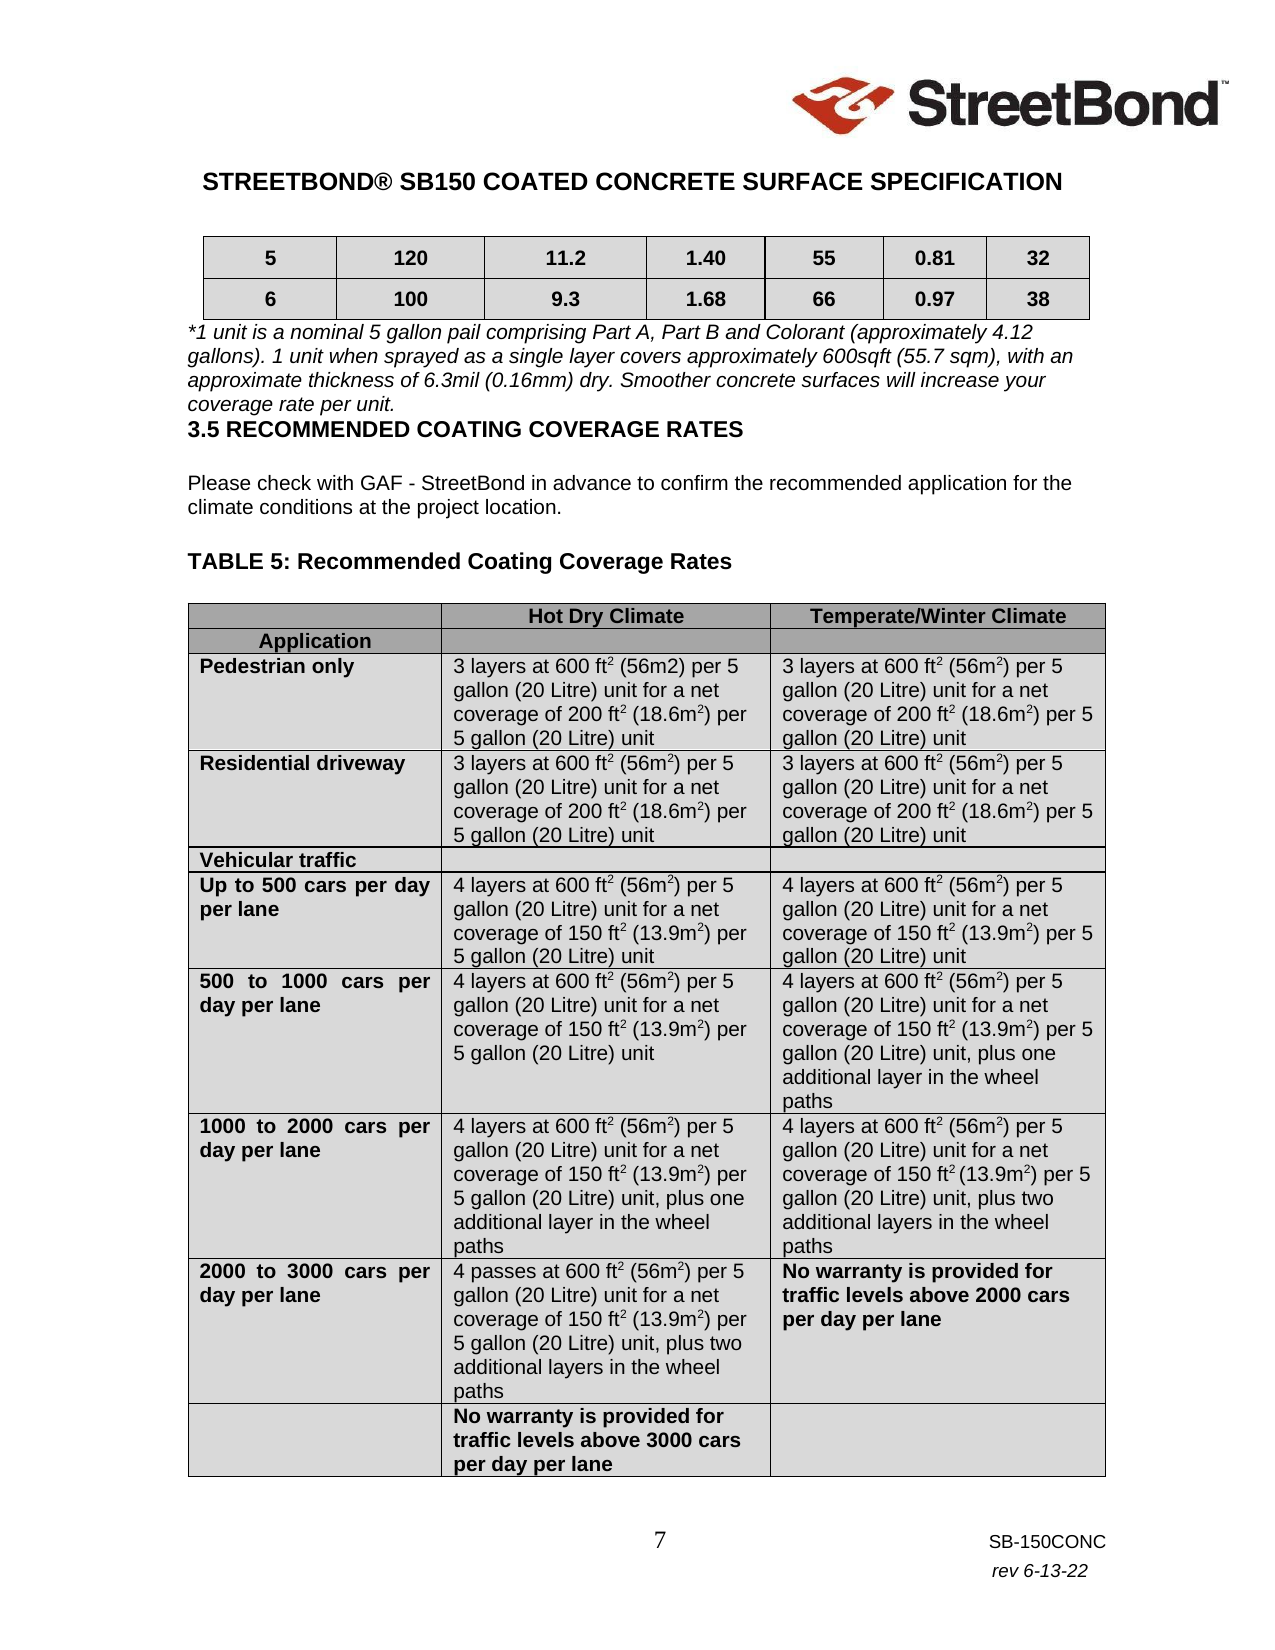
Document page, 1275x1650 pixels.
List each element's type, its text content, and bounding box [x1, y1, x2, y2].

table_cell 0.97 [884, 279, 986, 319]
table_cell Application [189, 629, 441, 653]
table_cell [189, 1404, 441, 1476]
table_cell Up to 500 cars per day per lane [189, 873, 441, 968]
table_cell 3 layers at 600 ft2 (56m2) per 5 gallon (20 Litre) unit for a net coverage of 200 ft2 (18.6m2) per 5 gallon (20 Litre) unit [442, 751, 770, 846]
table_cell 4 layers at 600 ft2 (56m2) per 5 gallon (20 Litre) unit for a net coverage of 150 ft2 (13.9m2) per 5 gallon (20 Litre) unit, plus one additional layer in the wheel paths [442, 1114, 770, 1258]
text 3.5 RECOMMENDED COATING COVERAGE RATES [187, 416, 1106, 471]
table_cell 1.40 [647, 237, 764, 278]
table_cell 500 to 1000 cars per day per lane [189, 969, 441, 1113]
table_cell 38 [987, 279, 1089, 319]
table_cell 3 layers at 600 ft2 (56m2) per 5 gallon (20 Litre) unit for a net coverage of 200 ft2 (18.6m2) per 5 gallon (20 Litre) unit [771, 654, 1105, 749]
table_cell Vehicular traffic [189, 848, 441, 871]
text TABLE 5: Recommended Coating Coverage Rates [187, 548, 1106, 603]
table_cell 55 [766, 237, 883, 278]
table_cell 66 [766, 279, 883, 319]
table_cell [771, 1404, 1105, 1476]
table_header Temperate/Winter Climate [771, 604, 1105, 628]
table_cell [442, 629, 770, 653]
table_cell No warranty is provided for traffic levels above 2000 cars per day per lane [771, 1259, 1105, 1403]
table_cell [771, 629, 1105, 653]
table_cell Pedestrian only [189, 654, 441, 749]
table_cell 4 layers at 600 ft2 (56m2) per 5 gallon (20 Litre) unit for a net coverage of 150 ft2 (13.9m2) per 5 gallon (20 Litre) unit [442, 873, 770, 968]
table_header [189, 604, 441, 628]
table_cell 32 [987, 237, 1089, 278]
table_cell 4 passes at 600 ft2 (56m2) per 5 gallon (20 Litre) unit for a net coverage of 150 ft2 (13.9m2) per 5 gallon (20 Litre) unit, plus two additional layers in the wheel paths [442, 1259, 770, 1403]
text Please check with GAF - StreetBond in advance to confirm the recommended application for the climate conditions at the project location. [187, 471, 1106, 548]
table_cell 4 layers at 600 ft2 (56m2) per 5 gallon (20 Litre) unit for a net coverage of 150 ft2 (13.9m2) per 5 gallon (20 Litre) unit, plus two additional layers in the wheel paths [771, 1114, 1105, 1258]
table_cell [771, 848, 1105, 871]
table_cell 3 layers at 600 ft2 (56m2) per 5 gallon (20 Litre) unit for a net coverage of 200 ft2 (18.6m2) per 5 gallon (20 Litre) unit [771, 751, 1105, 846]
table_cell 0.81 [884, 237, 986, 278]
table_cell No warranty is provided for traffic levels above 3000 cars per day per lane [442, 1404, 770, 1476]
table_cell 4 layers at 600 ft2 (56m2) per 5 gallon (20 Litre) unit for a net coverage of 150 ft2 (13.9m2) per 5 gallon (20 Litre) unit [771, 873, 1105, 968]
table_cell 4 layers at 600 ft2 (56m2) per 5 gallon (20 Litre) unit for a net coverage of 150 ft2 (13.9m2) per 5 gallon (20 Litre) unit, plus one additional layer in the wheel paths [771, 969, 1105, 1113]
table_cell 9.3 [485, 279, 646, 319]
table_cell 5 [204, 237, 336, 278]
text *1 unit is a nominal 5 gallon pail comprising Part A, Part B and Colorant (approximately 4.12 gallons). 1 unit when sprayed as a single layer covers approximately 600sqft (55.7 sqm), with an approximate thickness of 6.3mil (0.16mm) dry. Smoother concrete surfaces will increase your coverage rate per unit. [187, 320, 1106, 416]
table_cell 3 layers at 600 ft2 (56m2) per 5 gallon (20 Litre) unit for a net coverage of 200 ft2 (18.6m2) per 5 gallon (20 Litre) unit [442, 654, 770, 749]
table_cell [442, 848, 770, 871]
table_header Hot Dry Climate [442, 604, 770, 628]
table_cell Residential driveway [189, 751, 441, 846]
table_cell 100 [337, 279, 484, 319]
table_cell 2000 to 3000 cars per day per lane [189, 1259, 441, 1403]
table_cell 4 layers at 600 ft2 (56m2) per 5 gallon (20 Litre) unit for a net coverage of 150 ft2 (13.9m2) per 5 gallon (20 Litre) unit [442, 969, 770, 1113]
table_cell 120 [337, 237, 484, 278]
picture [785, 56, 1240, 156]
table_cell 1000 to 2000 cars per day per lane [189, 1114, 441, 1258]
table_cell 11.2 [485, 237, 646, 278]
table_cell 6 [204, 279, 336, 319]
table_cell 1.68 [647, 279, 764, 319]
